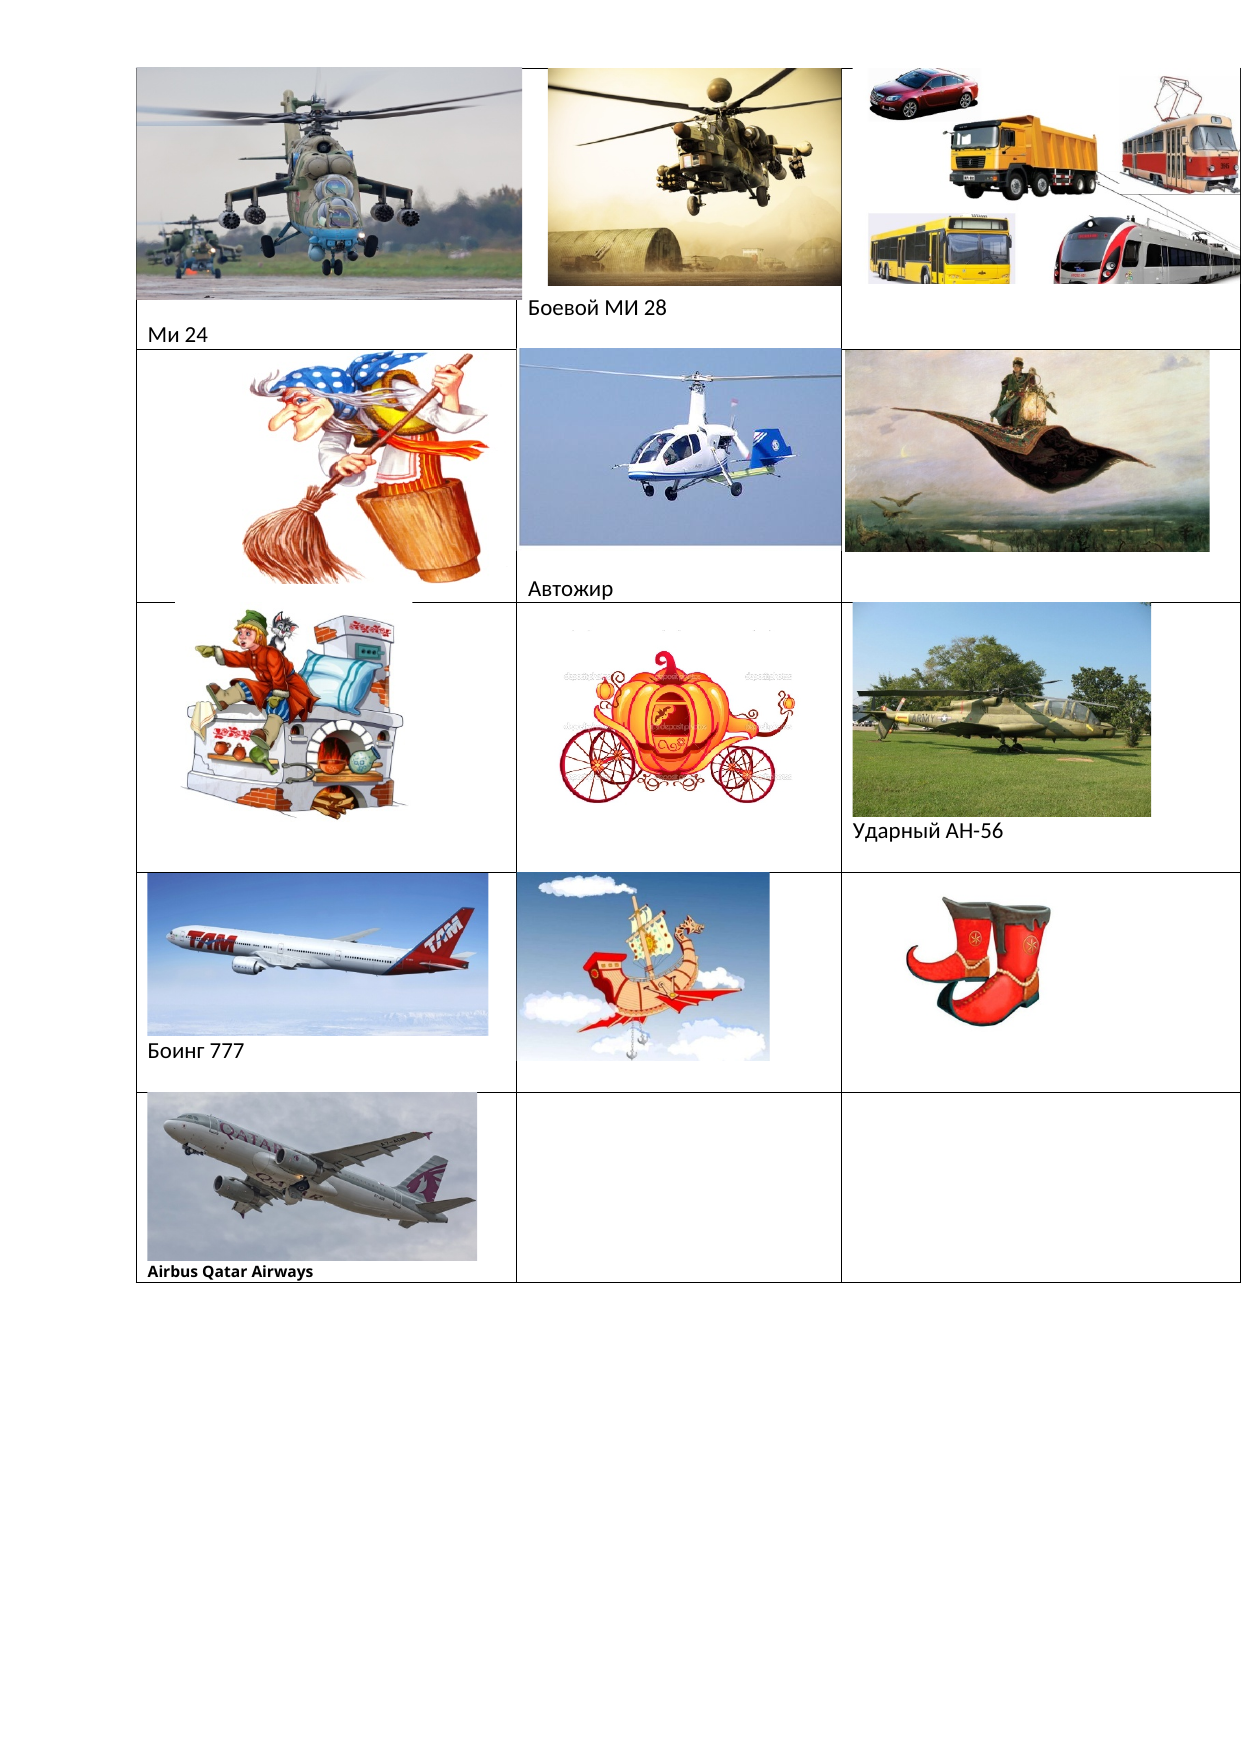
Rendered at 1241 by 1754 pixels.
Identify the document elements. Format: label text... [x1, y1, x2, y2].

table_cell [842, 873, 1240, 1092]
table_header [842, 69, 1240, 349]
table_cell Ударный АН-56 [842, 603, 1240, 872]
picture [531, 619, 810, 808]
table_cell Боинг 777 [137, 873, 516, 1092]
picture [845, 350, 1210, 550]
table_cell [842, 350, 1240, 602]
table_cell [517, 603, 841, 872]
picture [852, 68, 1241, 284]
table_cell Airbus Qatar Airways [137, 1093, 516, 1282]
table_header Ми 24 [137, 299, 516, 349]
table_cell Автожир [517, 551, 841, 602]
picture [516, 348, 842, 551]
picture [136, 67, 523, 299]
table_cell [517, 1093, 841, 1282]
picture [852, 602, 1152, 817]
table_header Боевой МИ 28 [517, 69, 841, 348]
table_cell [842, 1093, 1240, 1282]
picture [175, 602, 413, 821]
picture [516, 872, 770, 1060]
table_cell [137, 350, 516, 602]
picture [547, 68, 842, 285]
picture [147, 1092, 478, 1261]
table_cell [517, 873, 841, 1092]
picture [242, 350, 508, 582]
picture [852, 873, 1113, 1036]
table_cell [137, 603, 516, 872]
picture [147, 873, 489, 1036]
